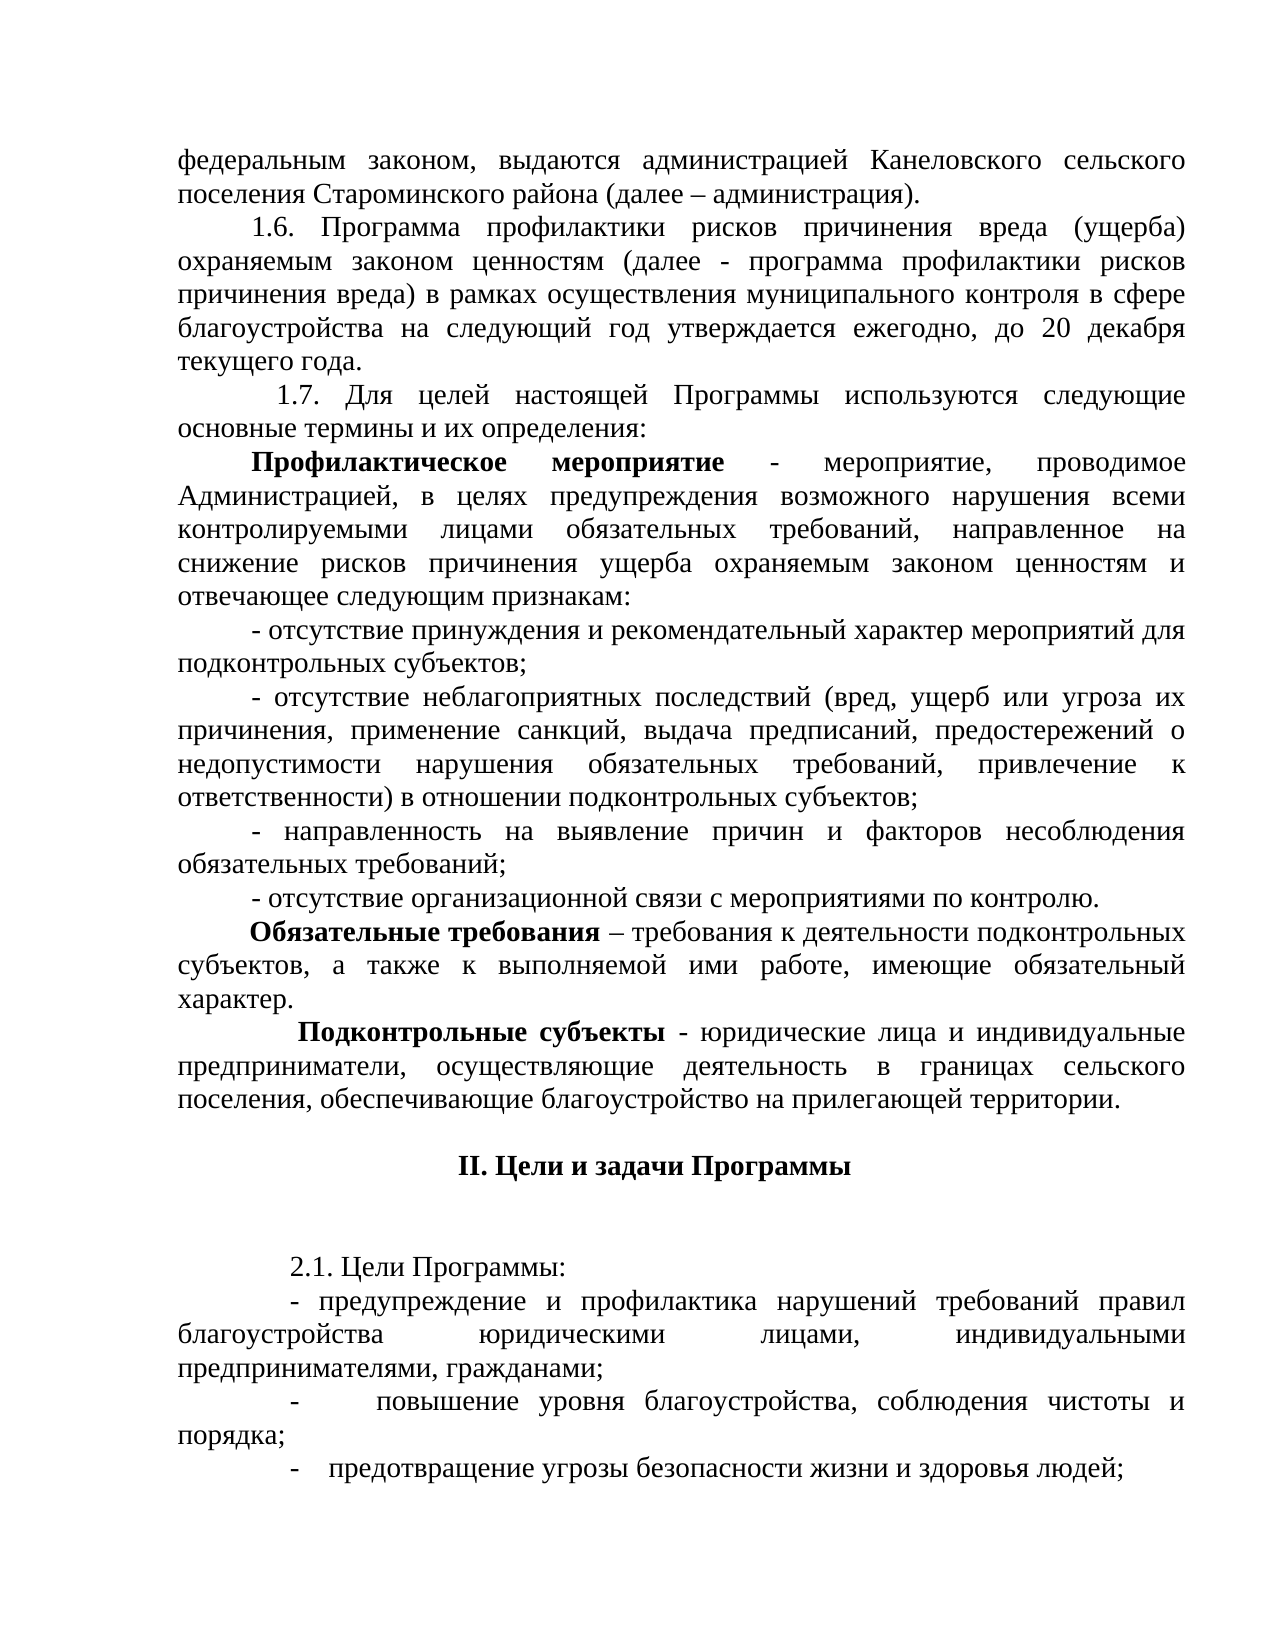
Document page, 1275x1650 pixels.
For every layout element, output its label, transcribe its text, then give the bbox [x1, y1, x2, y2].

text - предупреждение и профилактика нарушений требований правил благоустройства юридическими лицами, индивидуальными предпринимателями, гражданами; [177, 1283, 1186, 1383]
text 2.1. Цели Программы: [177, 1249, 1186, 1283]
text - предотвращение угрозы безопасности жизни и здоровья людей; [177, 1450, 1186, 1484]
text - отсутствие неблагоприятных последствий (вред, ущерб или угроза их причинения, применение санкций, выдача предписаний, предостережений о недопустимости нарушения обязательных требований, привлечение к ответственности) в отношении подконтрольных субъектов; [177, 679, 1186, 813]
text 1.6. Программа профилактики рисков причинения вреда (ущерба) охраняемым законом ценностям (далее - программа профилактики рисков причинения вреда) в рамках осуществления муниципального контроля в сфере благоустройства на следующий год утверждается ежегодно, до 20 декабря текущего года. [177, 209, 1186, 377]
text - повышение уровня благоустройства, соблюдения чистоты и порядка; [177, 1383, 1186, 1450]
text Подконтрольные субъекты - юридические лица и индивидуальные предприниматели, осуществляющие деятельность в границах сельского поселения, обеспечивающие благоустройство на прилегающей территории. [177, 1014, 1186, 1115]
text - отсутствие организационной связи с мероприятиями по контролю. [177, 880, 1186, 914]
text Обязательные требования – требования к деятельности подконтрольных субъектов, а также к выполняемой ими работе, имеющие обязательный характер. [177, 914, 1186, 1014]
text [177, 108, 1186, 209]
text 1.7. Для целей настоящей Программы используются следующие основные термины и их определения: [177, 377, 1186, 444]
text II. Цели и задачи Программы [177, 1148, 1186, 1182]
text - отсутствие принуждения и рекомендательный характер мероприятий для подконтрольных субъектов; [177, 612, 1186, 679]
text Профилактическое мероприятие - мероприятие, проводимое Администрацией, в целях предупреждения возможного нарушения всеми контролируемыми лицами обязательных требований, направленное на снижение рисков причинения ущерба охраняемым законом ценностям и отвечающее следующим признакам: [177, 444, 1186, 612]
text - направленность на выявление причин и факторов несоблюдения обязательных требований; [177, 813, 1186, 880]
